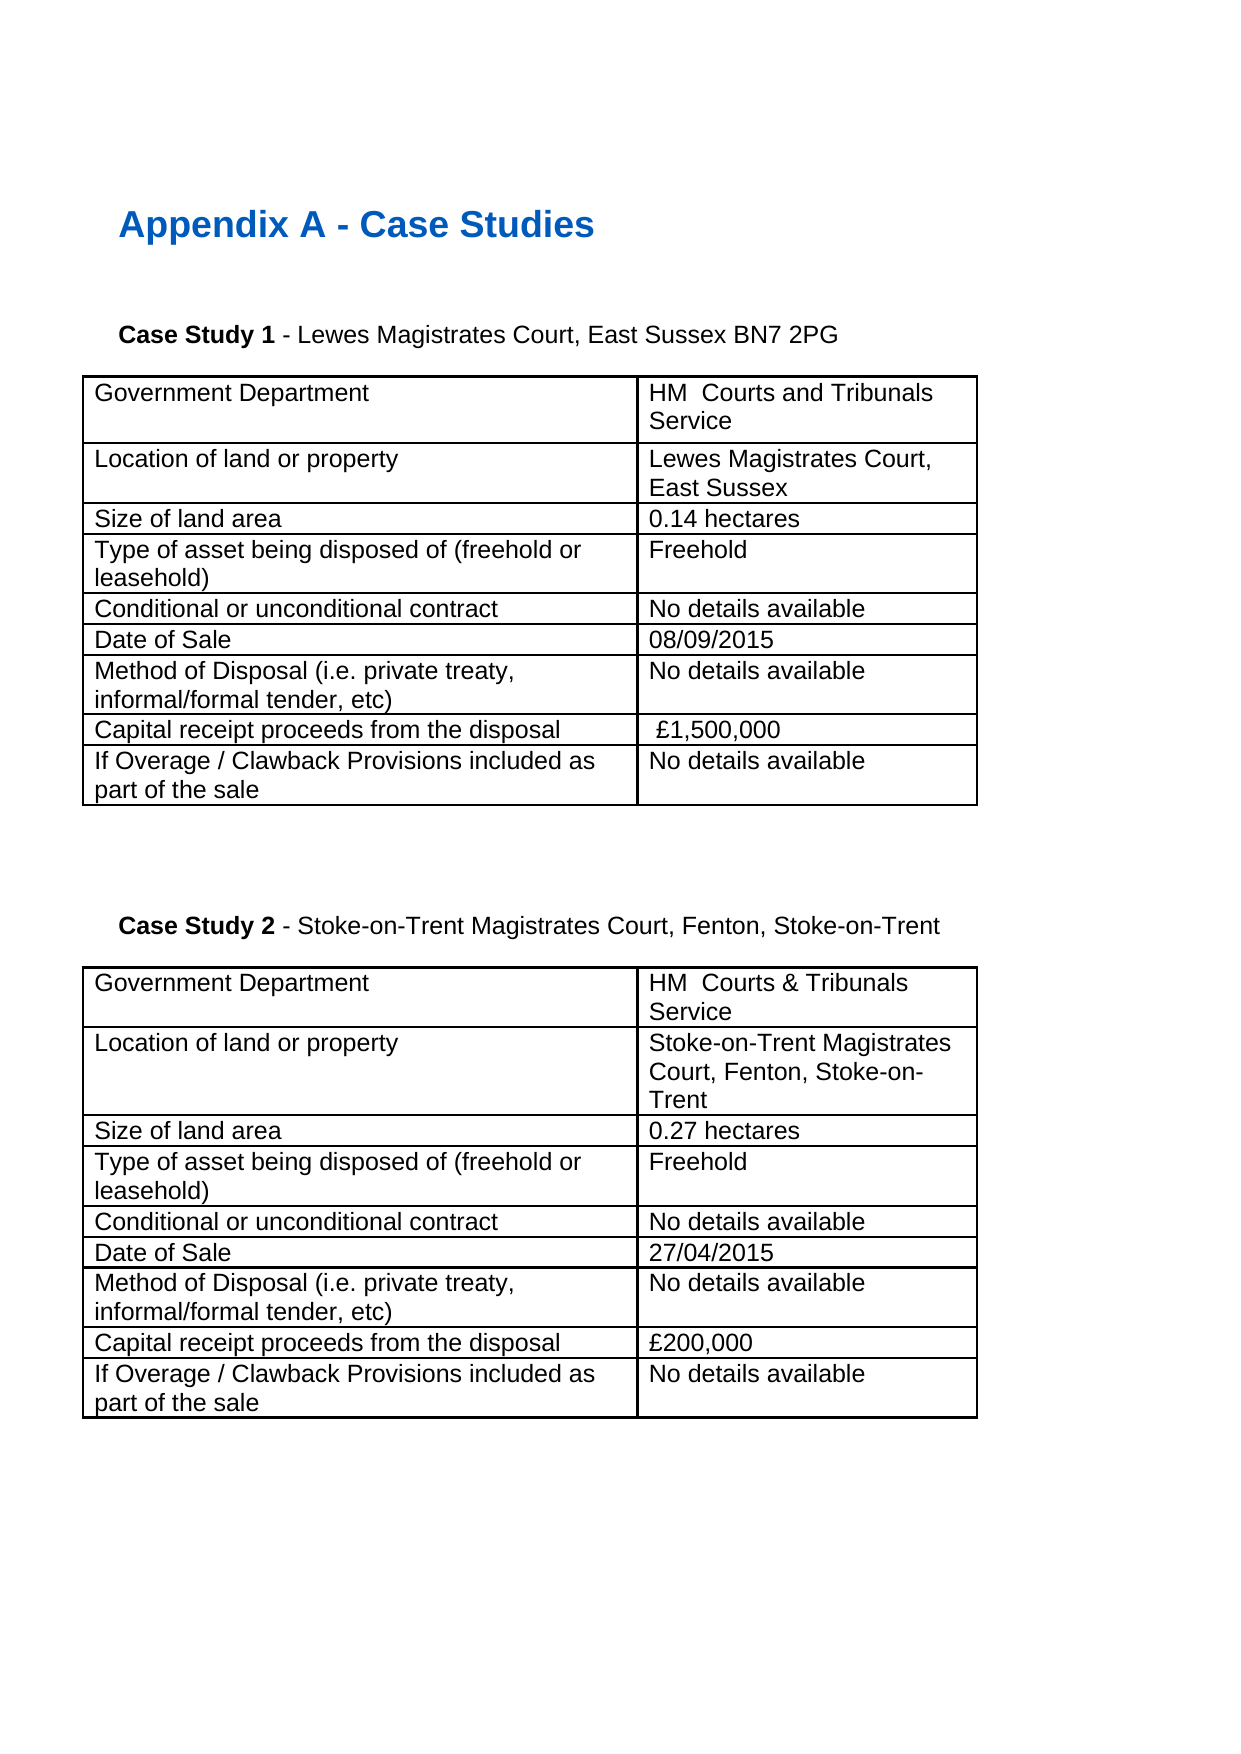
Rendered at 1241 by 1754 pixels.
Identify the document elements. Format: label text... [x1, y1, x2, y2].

table_cell No details available [639, 594, 976, 623]
table_cell Capital receipt proceeds from the disposal [84, 1328, 636, 1357]
table_header HM Courts & Tribunals Service [639, 969, 976, 1026]
table_cell Method of Disposal (i.e. private treaty, informal/formal tender, etc) [84, 1269, 636, 1326]
table_header Government Department [84, 378, 636, 442]
table_cell If Overage / Clawback Provisions included as part of the sale [84, 1359, 636, 1416]
table_header HM Courts and Tribunals Service [639, 378, 976, 442]
table_cell Type of asset being disposed of (freehold or leasehold) [84, 1147, 636, 1205]
subtitle Appendix A - Case Studies [118, 202, 1122, 245]
table_cell Freehold [639, 535, 976, 592]
table_cell Freehold [639, 1147, 976, 1205]
table_cell 27/04/2015 [639, 1238, 976, 1266]
table_cell No details available [639, 656, 976, 713]
table_cell If Overage / Clawback Provisions included as part of the sale [84, 746, 636, 804]
table_cell No details available [639, 1207, 976, 1236]
table_cell Date of Sale [84, 1238, 636, 1266]
table_cell No details available [639, 1359, 976, 1416]
table_cell Method of Disposal (i.e. private treaty, informal/formal tender, etc) [84, 656, 636, 713]
table_cell Date of Sale [84, 625, 636, 654]
table_cell £200,000 [639, 1328, 976, 1357]
table_cell Capital receipt proceeds from the disposal [84, 715, 636, 744]
table_cell Conditional or unconditional contract [84, 594, 636, 623]
text Case Study 2 - Stoke-on-Trent Magistrates Court, Fenton, Stoke-on-Trent [118, 911, 1122, 940]
table_cell Size of land area [84, 1116, 636, 1145]
table_cell Location of land or property [84, 1028, 636, 1114]
table_cell 08/09/2015 [639, 625, 976, 654]
table_cell Size of land area [84, 504, 636, 532]
table_header Government Department [84, 969, 636, 1026]
table_cell No details available [639, 746, 976, 804]
table_cell No details available [639, 1269, 976, 1326]
table_cell £1,500,000 [639, 715, 976, 744]
table_cell 0.14 hectares [639, 504, 976, 532]
table_cell Stoke-on-Trent Magistrates Court, Fenton, Stoke-on-Trent [639, 1028, 976, 1114]
table_cell Lewes Magistrates Court, East Sussex [639, 444, 976, 502]
text Case Study 1 - Lewes Magistrates Court, East Sussex BN7 2PG [118, 320, 1122, 349]
table_cell Type of asset being disposed of (freehold or leasehold) [84, 535, 636, 592]
table_cell 0.27 hectares [639, 1116, 976, 1145]
table_cell Location of land or property [84, 444, 636, 502]
table_cell Conditional or unconditional contract [84, 1207, 636, 1236]
